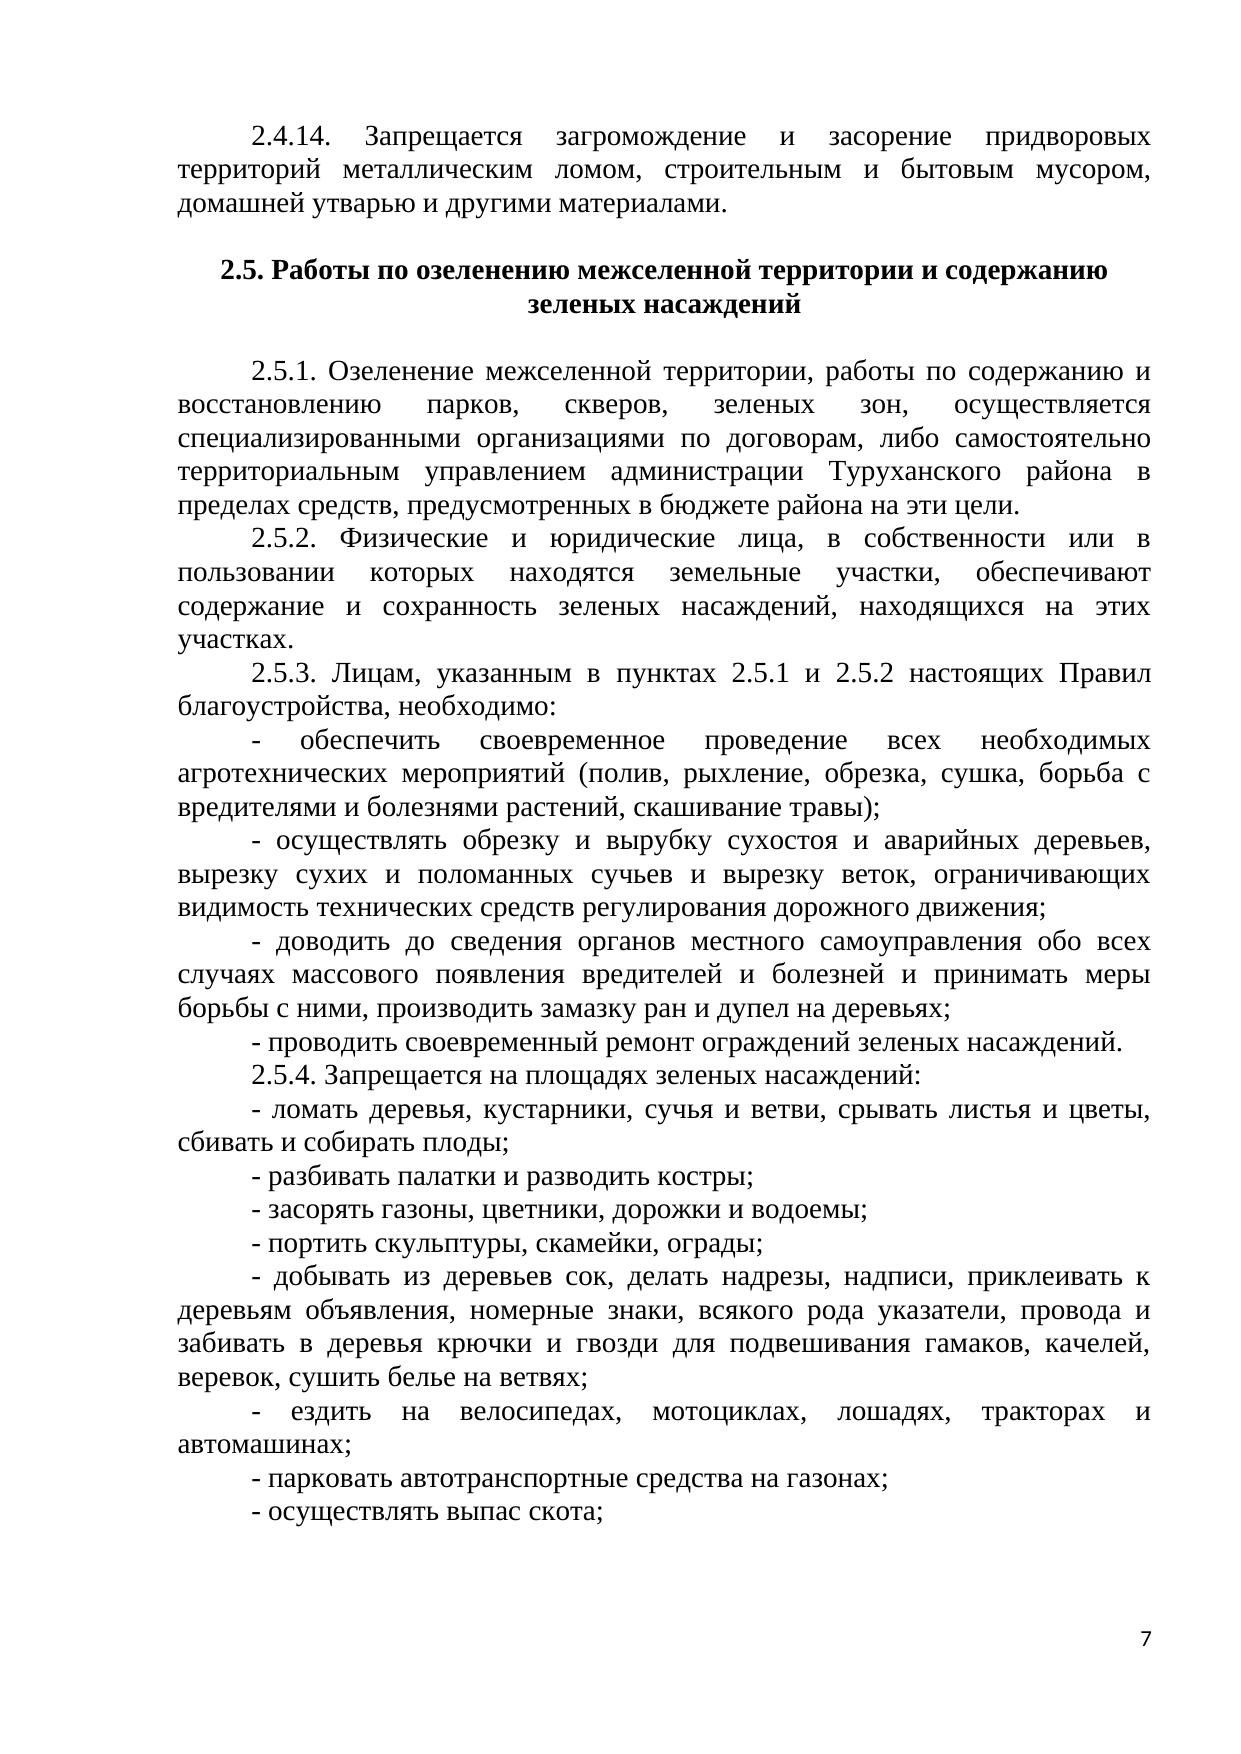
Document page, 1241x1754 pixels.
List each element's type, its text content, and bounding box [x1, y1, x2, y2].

text - обеспечить своевременное проведение всех необходимых агротехнических мероприятий (полив, рыхление, обрезка, сушка, борьба с вредителями и болезнями растений, скашивание травы); [177, 722, 1152, 822]
text - добывать из деревьев сок, делать надрезы, надписи, приклеивать к деревьям объявления, номерные знаки, всякого рода указатели, провода и забивать в деревья крючки и гвозди для подвешивания гамаков, качелей, веревок, сушить белье на ветвях; [177, 1258, 1152, 1393]
text 2.5.2. Физические и юридические лица, в собственности или в пользовании которых находятся земельные участки, обеспечивают содержание и сохранность зеленых насаждений, находящихся на этих участках. [177, 521, 1152, 655]
text - ездить на велосипедах, мотоциклах, лошадях, тракторах и автомашинах; [177, 1393, 1152, 1460]
text - разбивать палатки и разводить костры; [177, 1158, 1152, 1191]
text - осуществлять выпас скота; [177, 1493, 1152, 1527]
text - засорять газоны, цветники, дорожки и водоемы; [177, 1191, 1152, 1225]
text - портить скульптуры, скамейки, ограды; [177, 1225, 1152, 1258]
text 2.5.4. Запрещается на площадях зеленых насаждений: [177, 1057, 1152, 1091]
text 2.5.1. Озеленение межселенной территории, работы по содержанию и восстановлению парков, скверов, зеленых зон, осуществляется специализированными организациями по договорам, либо самостоятельно территориальным управлением администрации Туруханского района в пределах средств, предусмотренных в бюджете района на эти цели. [177, 353, 1152, 521]
text - парковать автотранспортные средства на газонах; [177, 1460, 1152, 1493]
text - проводить своевременный ремонт ограждений зеленых насаждений. [177, 1024, 1152, 1057]
text - осуществлять обрезку и вырубку сухостоя и аварийных деревьев, вырезку сухих и поломанных сучьев и вырезку веток, ограничивающих видимость технических средств регулирования дорожного движения; [177, 822, 1152, 923]
text 2.5. Работы по озеленению межселенной территории и содержанию [177, 252, 1152, 286]
text - доводить до сведения органов местного самоуправления обо всех случаях массового появления вредителей и болезней и принимать меры борьбы с ними, производить замазку ран и дупел на деревьях; [177, 923, 1152, 1024]
text 2.4.14. Запрещается загромождение и засорение придворовых территорий металлическим ломом, строительным и бытовым мусором, домашней утварью и другими материалами. [177, 118, 1152, 219]
text зеленых насаждений [177, 286, 1152, 319]
text - ломать деревья, кустарники, сучья и ветви, срывать листья и цветы, сбивать и собирать плоды; [177, 1091, 1152, 1158]
text 2.5.3. Лицам, указанным в пунктах 2.5.1 и 2.5.2 настоящих Правил благоустройства, необходимо: [177, 655, 1152, 722]
